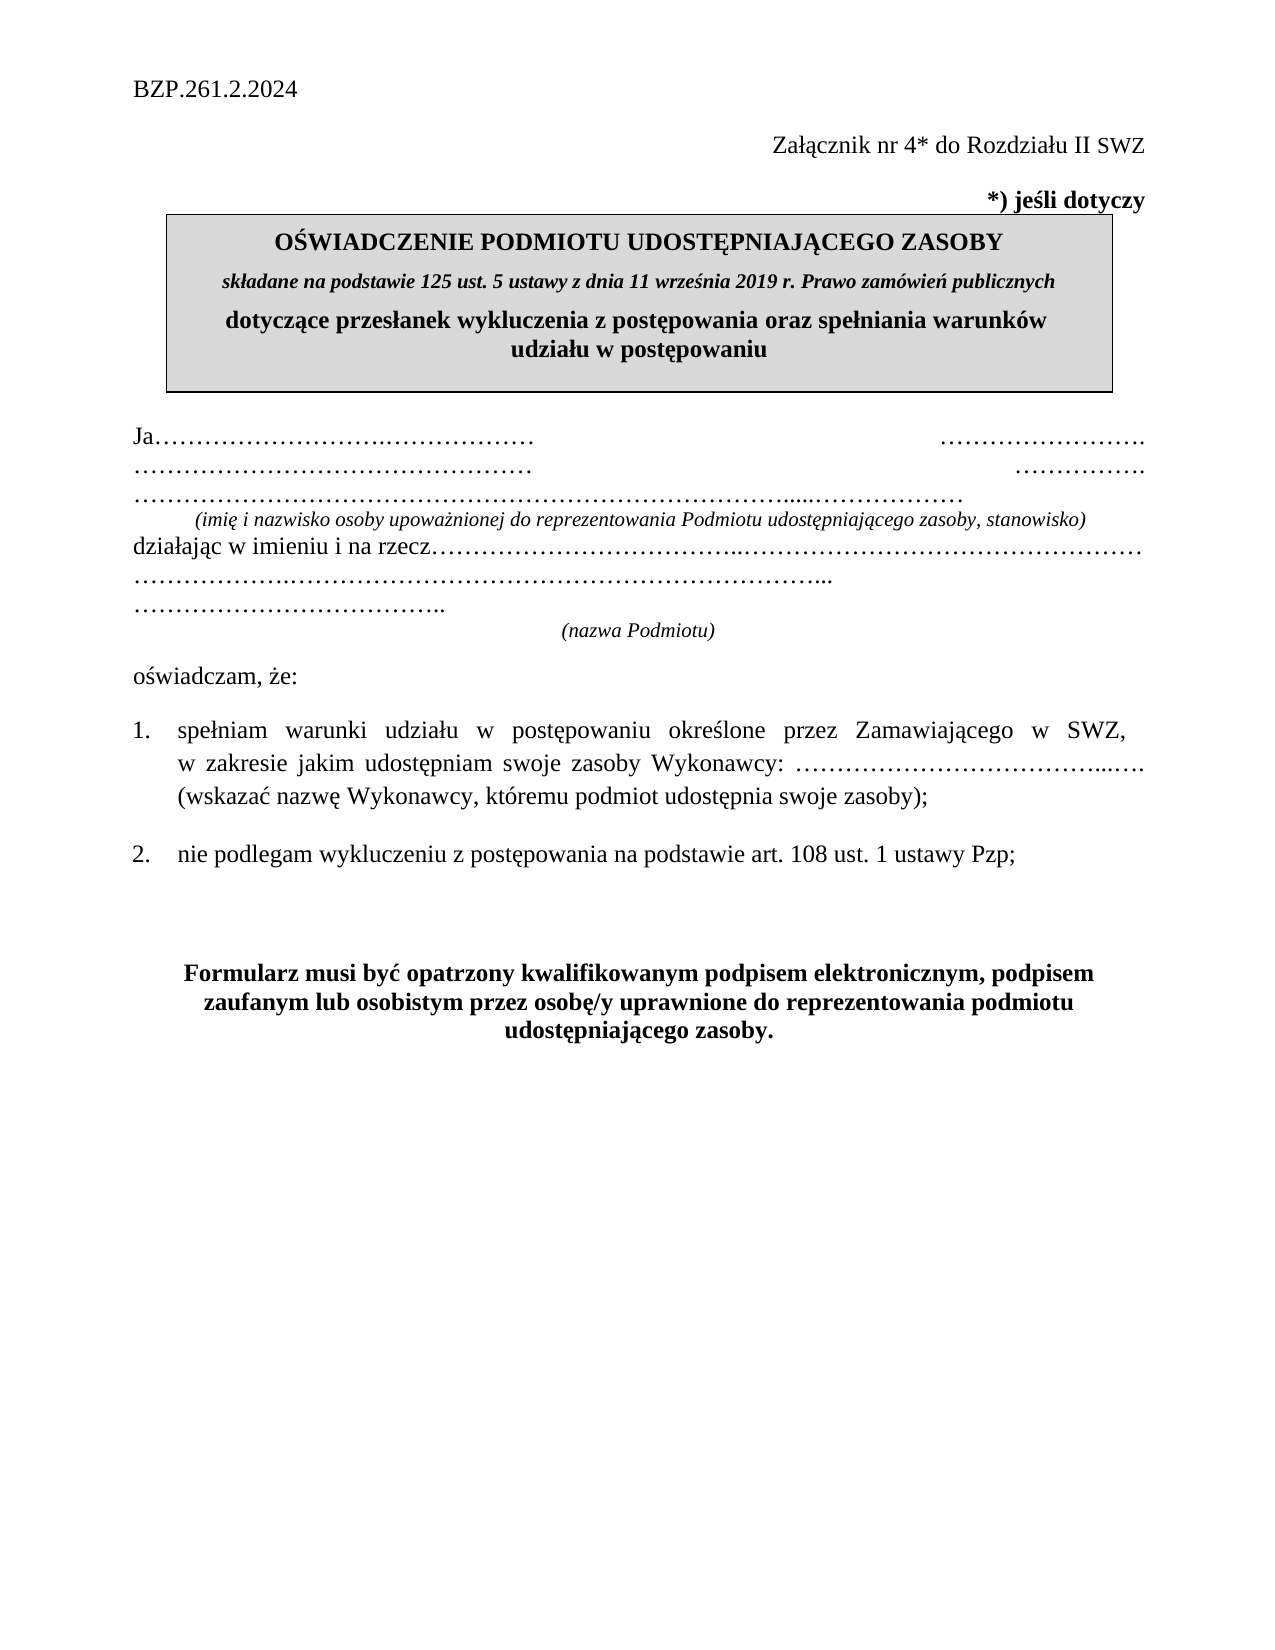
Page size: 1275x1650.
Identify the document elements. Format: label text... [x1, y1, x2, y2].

text Załącznik nr 4* do Rozdziału II SWZ [133, 130, 1145, 159]
text (imię i nazwisko osoby upoważnionej do reprezentowania Podmiotu udostępniającego zasoby, stanowisko) [133, 507, 1145, 531]
list nie podlegam wykluczeniu z postępowania na podstawie art. 108 ust. 1 ustawy Pzp; [132, 839, 1145, 867]
text działając w imieniu i na rzecz………………………………..………………………………………… [133, 531, 1145, 560]
text oświadczam, że: [133, 661, 1145, 690]
list spełniam warunki udziału w postępowaniu określone przez Zamawiającego w SWZ, w zakresie jakim udostępniam swoje zasoby Wykonawcy: ………………………………...…. (wskazać nazwę Wykonawcy, któremu podmiot udostępnia swoje zasoby); [132, 715, 1145, 809]
text (nazwa Podmiotu) [133, 618, 1145, 642]
text ……………….………………………………………………………...……………………………….. [133, 560, 1145, 618]
table_header OŚWIADCZENIE PODMIOTU UDOSTĘPNIAJĄCEGO ZASOBY składane na podstawie 125 ust. 5 ustawy z dnia 11 września 2019 r. Prawo zamówień publicznych dotyczące przesłanek wykluczenia z postępowania oraz spełniania warunków udziału w postępowaniu [167, 215, 1112, 391]
text Formularz musi być opatrzony kwalifikowanym podpisem elektronicznym, podpisem zaufanym lub osobistym przez osobę/y uprawnione do reprezentowania podmiotu udostępniającego zasoby. [133, 958, 1145, 1044]
text Ja……………………….……………… …………………….………………………………………… …………….…………………………………………………………………….....……………… [133, 421, 1145, 507]
text *) jeśli dotyczy [133, 185, 1145, 214]
